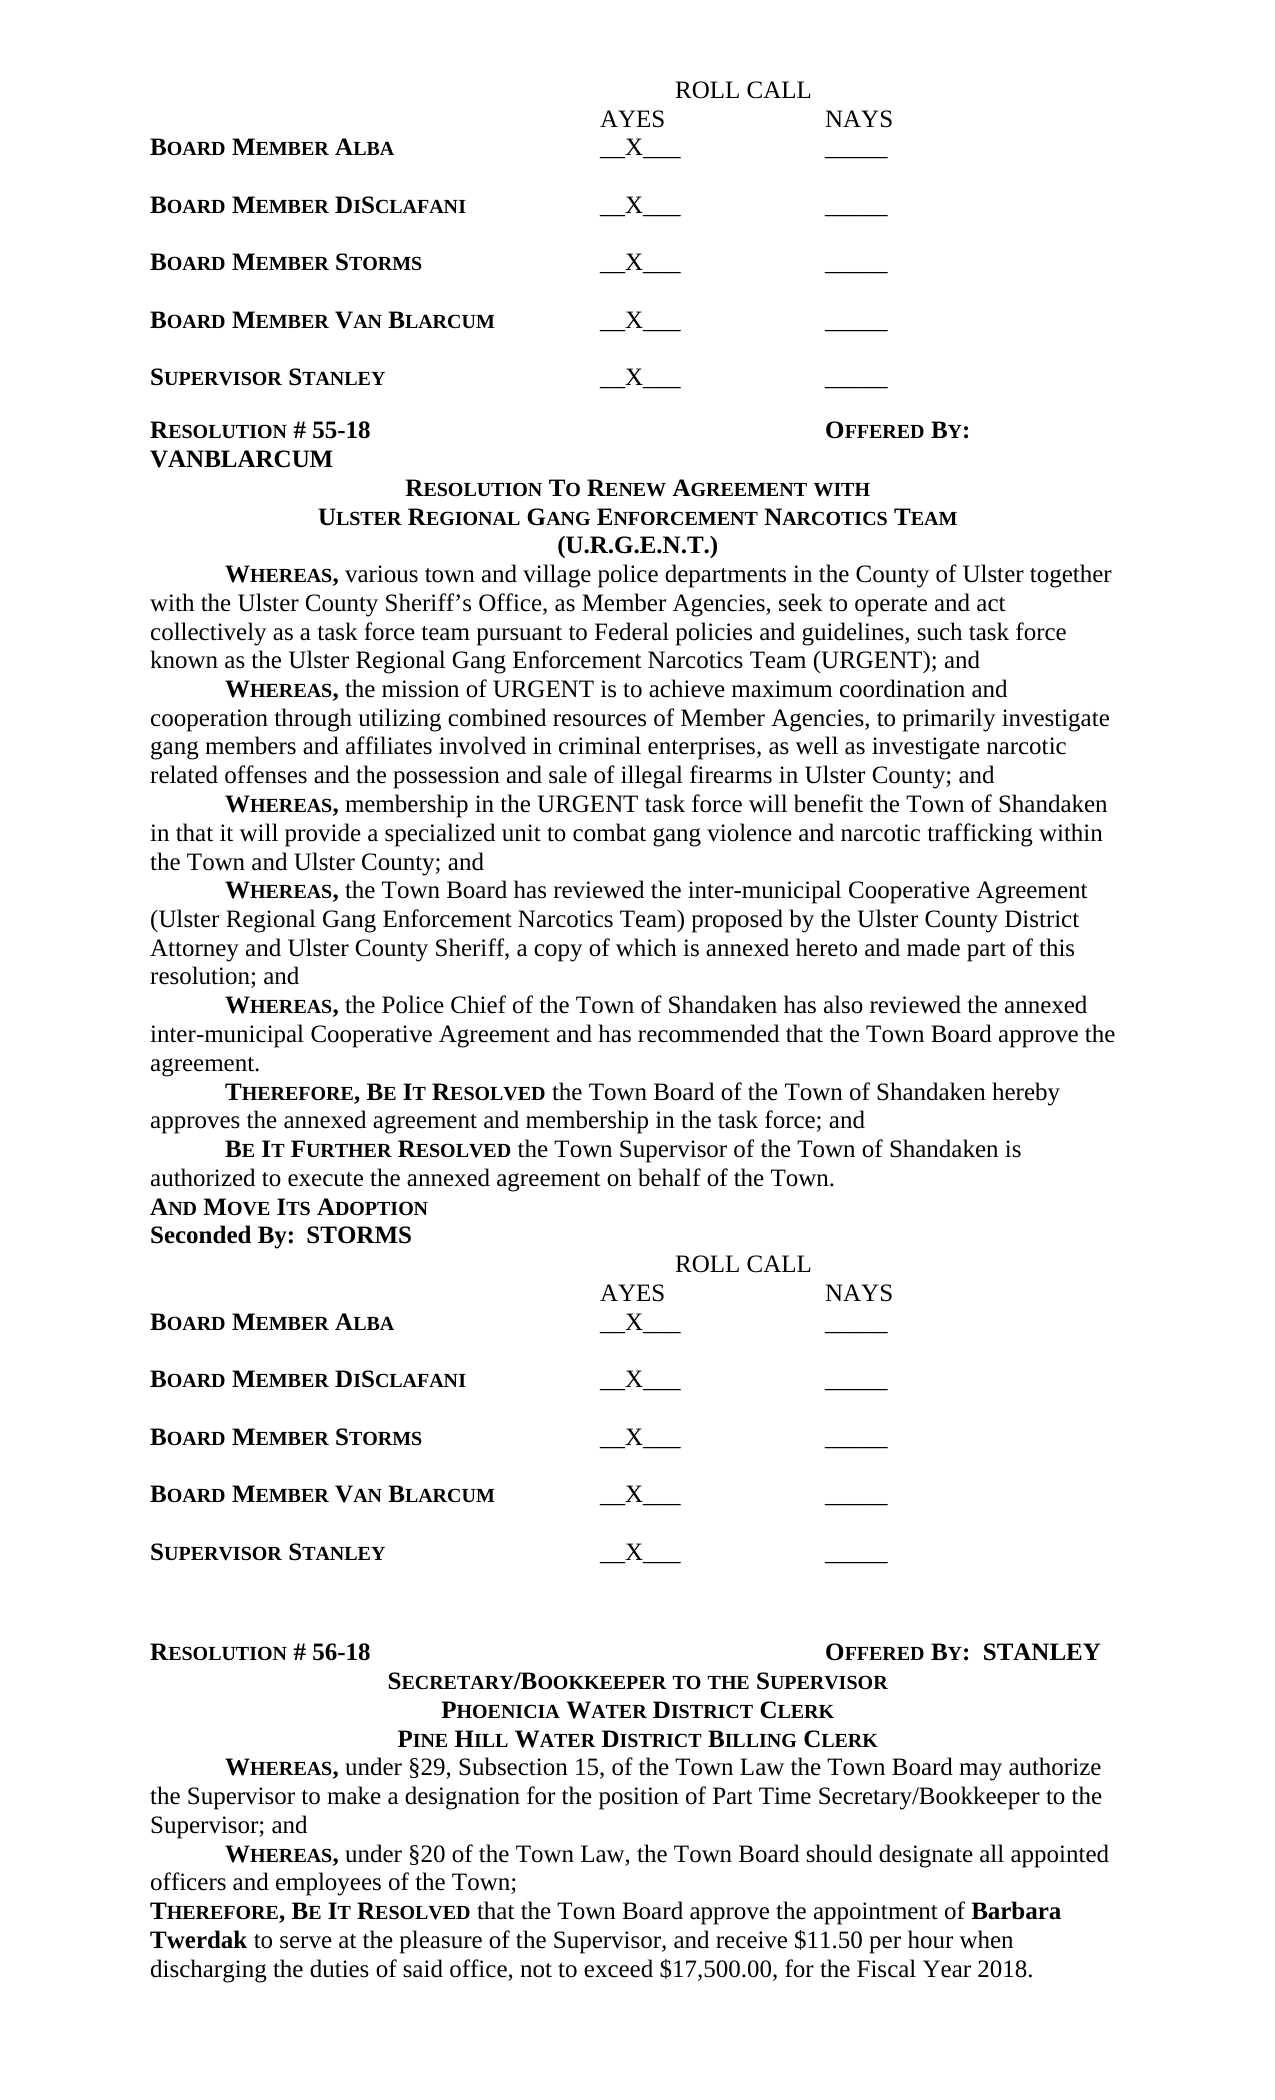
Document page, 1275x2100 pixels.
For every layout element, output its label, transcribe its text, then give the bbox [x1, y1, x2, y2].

text Secretary/Bookkeeper to the Supervisor [150, 1666, 1125, 1695]
text Whereas, membership in the URGENT task force will benefit the Town of Shandaken in that it will provide a specialized unit to combat gang violence and narcotic trafficking within the Town and Ulster County; and [150, 789, 1125, 875]
text Phoenicia Water District Clerk [150, 1695, 1125, 1724]
text Whereas, the Police Chief of the Town of Shandaken has also reviewed the annexed inter-municipal Cooperative Agreement and has recommended that the Town Board approve the agreement. [150, 990, 1125, 1077]
text Therefore, Be It Resolved the Town Board of the Town of Shandaken hereby approves the annexed agreement and membership in the task force; and [150, 1077, 1125, 1134]
text Board Member DiSclafani __X___ _____ [150, 1364, 1125, 1393]
text Resolution # 56-18 Offered By: STANLEY [150, 1637, 1125, 1666]
text Resolution To Renew Agreement with [150, 473, 1125, 502]
text Board Member Storms __X___ _____ [150, 1422, 1125, 1450]
text Therefore, Be It Resolved that the Town Board approve the appointment of Barbara Twerdak to serve at the pleasure of the Supervisor, and receive $11.50 per hour when discharging the duties of said office, not to exceed $17,500.00, for the Fiscal Year 2018. [150, 1896, 1125, 1982]
text And Move Its Adoption [150, 1192, 1125, 1220]
text AYES NAYS [150, 1278, 1125, 1307]
text Whereas, the mission of URGENT is to achieve maximum coordination and cooperation through utilizing combined resources of Member Agencies, to primarily investigate gang members and affiliates involved in criminal enterprises, as well as investigate narcotic related offenses and the possession and sale of illegal firearms in Ulster County; and [150, 674, 1125, 789]
text Ulster Regional Gang Enforcement Narcotics Team [150, 502, 1125, 530]
text Whereas, under §20 of the Town Law, the Town Board should designate all appointed officers and employees of the Town; [150, 1839, 1125, 1896]
text Board Member Alba __X___ _____ [150, 1307, 1125, 1335]
text Board Member Alba __X___ _____ [150, 132, 1125, 161]
text Whereas, the Town Board has reviewed the inter-municipal Cooperative Agreement (Ulster Regional Gang Enforcement Narcotics Team) proposed by the Ulster County District Attorney and Ulster County Sheriff, a copy of which is annexed hereto and made part of this resolution; and [150, 875, 1125, 990]
text Be It Further Resolved the Town Supervisor of the Town of Shandaken is authorized to execute the annexed agreement on behalf of the Town. [150, 1134, 1125, 1192]
text ROLL CALL [150, 75, 1125, 104]
text Supervisor Stanley __X___ _____ [150, 362, 1125, 391]
text Supervisor Stanley __X___ _____ [150, 1537, 1125, 1565]
text Pine Hill Water District Billing Clerk [150, 1724, 1125, 1752]
text Resolution # 55-18 Offered By: VANBLARCUM [150, 415, 1125, 473]
text Whereas, various town and village police departments in the County of Ulster together with the Ulster County Sheriff’s Office, as Member Agencies, seek to operate and act collectively as a task force team pursuant to Federal policies and guidelines, such task force known as the Ulster Regional Gang Enforcement Narcotics Team (URGENT); and [150, 559, 1125, 674]
text Whereas, under §29, Subsection 15, of the Town Law the Town Board may authorize the Supervisor to make a designation for the position of Part Time Secretary/Bookkeeper to the Supervisor; and [150, 1752, 1125, 1839]
text AYES NAYS [150, 104, 1125, 132]
text Board Member DiSclafani __X___ _____ [150, 190, 1125, 219]
text Seconded By: STORMS [150, 1220, 1125, 1249]
text Board Member Van Blarcum __X___ _____ [150, 1479, 1125, 1508]
text Board Member Storms __X___ _____ [150, 247, 1125, 276]
text Board Member Van Blarcum __X___ _____ [150, 305, 1125, 334]
text (U.R.G.E.N.T.) [150, 530, 1125, 559]
text ROLL CALL [150, 1249, 1125, 1278]
